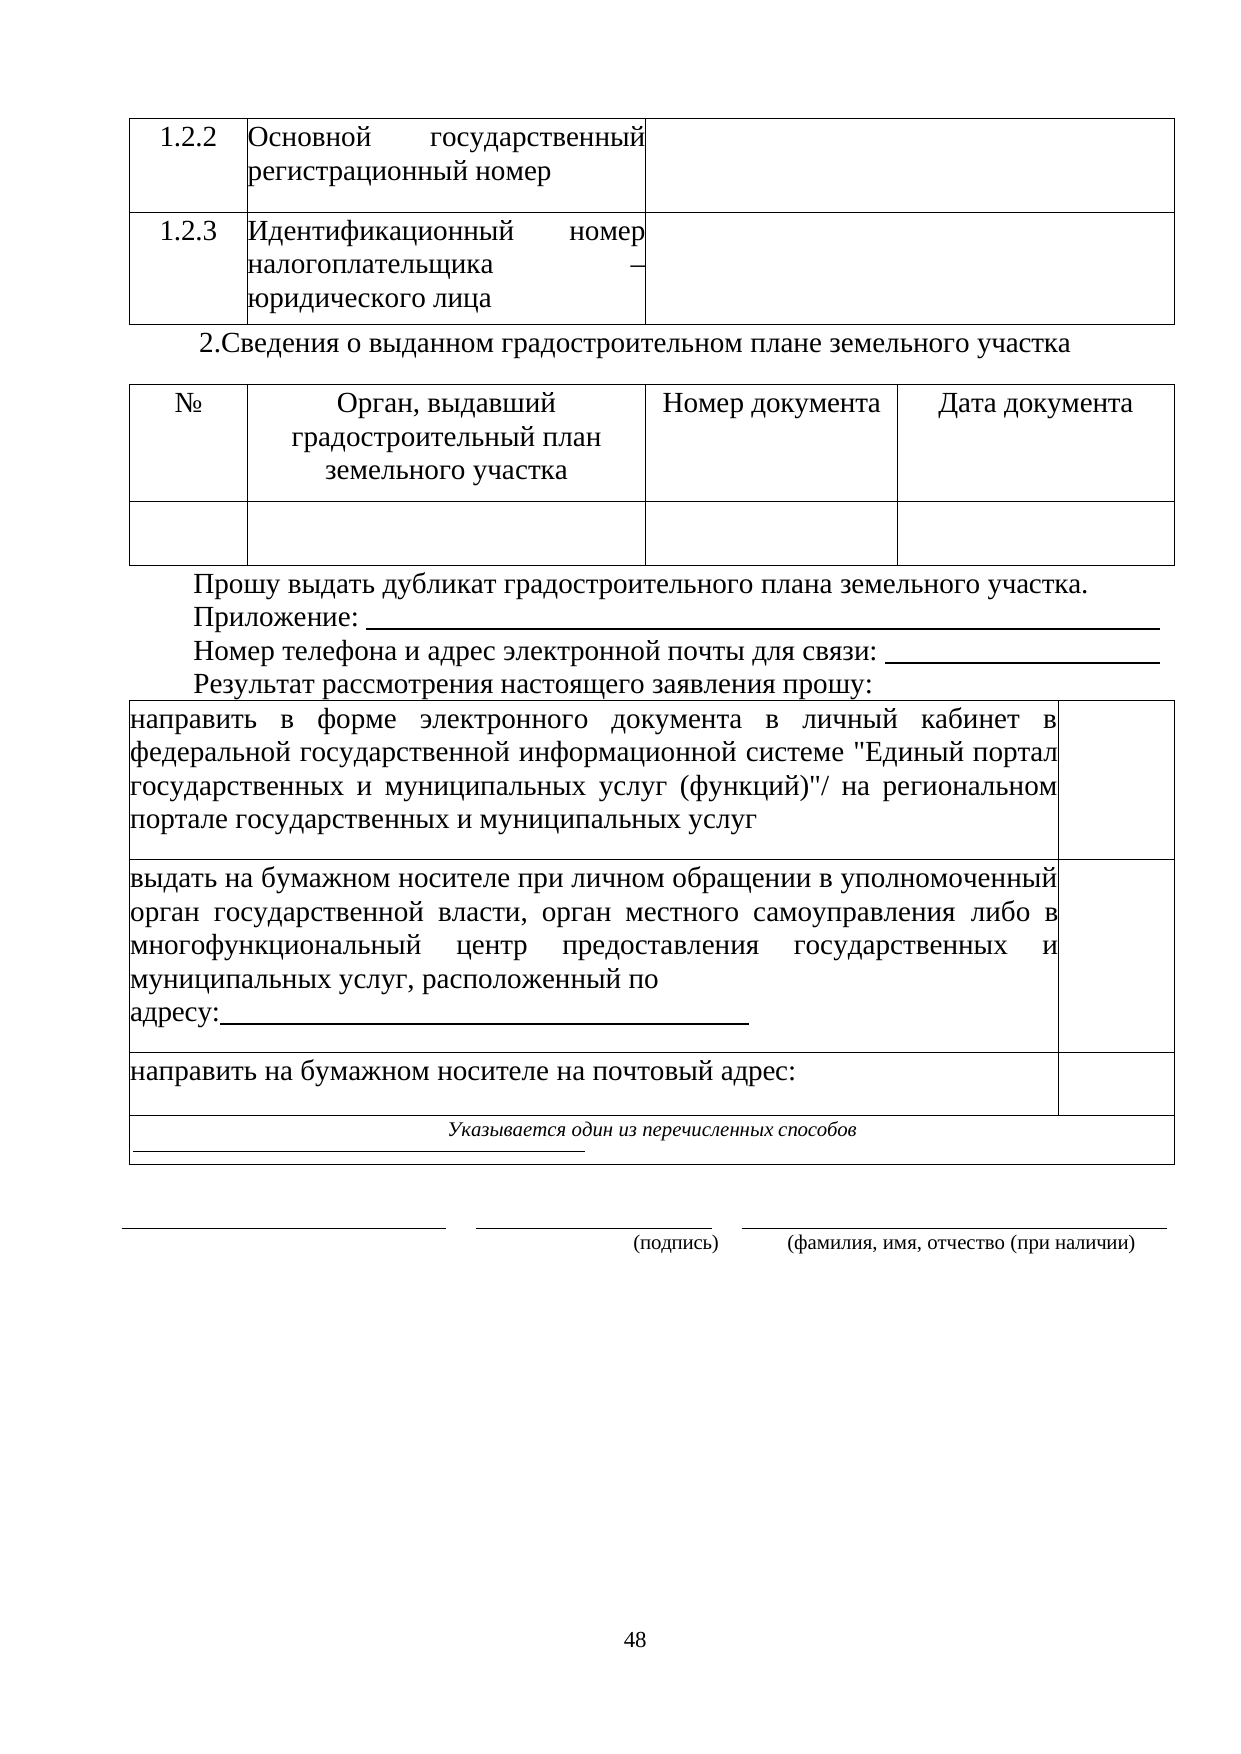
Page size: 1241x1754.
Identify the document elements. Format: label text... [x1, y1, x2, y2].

table_header [646, 119, 1174, 212]
table_header 1.2.2 [130, 119, 247, 212]
table_cell [646, 213, 1174, 324]
text Прошу выдать дубликат градостроительного плана земельного участка. [118, 566, 1152, 599]
text Номер телефона и адрес электронной почты для связи: [118, 633, 1152, 666]
text 2.Сведения о выданном градостроительном плане земельного участка [118, 325, 1152, 359]
table_cell [130, 502, 247, 565]
table_cell [646, 502, 897, 565]
table_cell [248, 502, 645, 565]
table_cell [1059, 860, 1174, 1052]
table_header [1059, 701, 1174, 859]
table_header Дата документа [898, 385, 1174, 501]
table_header направить в форме электронного документа в личный кабинет в федеральной государственной информационной системе "Единый портал государственных и муниципальных услуг (функций)"/ на региональном портале государственных и муниципальных услуг [130, 701, 1058, 859]
text (подпись) (фамилия, имя, отчество (при наличии) [558, 1226, 1152, 1254]
table_cell выдать на бумажном носителе при личном обращении в уполномоченный орган государственной власти, орган местного самоуправления либо в многофункциональный центр предоставления государственных и муниципальных услуг, расположенный по адресу: [130, 860, 1058, 1052]
text Результат рассмотрения настоящего заявления прошу: [118, 666, 1152, 700]
table_cell Указывается один из перечисленных способов [130, 1116, 1174, 1164]
table_cell [1059, 1053, 1174, 1115]
table_header Основной государственный регистрационный номер [248, 119, 645, 212]
text Приложение: [118, 599, 1152, 633]
table_cell 1.2.3 [130, 213, 247, 324]
table_cell [898, 502, 1174, 565]
table_header Орган, выдавший градостроительный план земельного участка [248, 385, 645, 501]
table_header № [130, 385, 247, 501]
table_header Номер документа [646, 385, 897, 501]
table_cell Идентификационный номер налогоплательщика – юридического лица [248, 213, 645, 324]
table_cell направить на бумажном носителе на почтовый адрес: [130, 1053, 1058, 1115]
